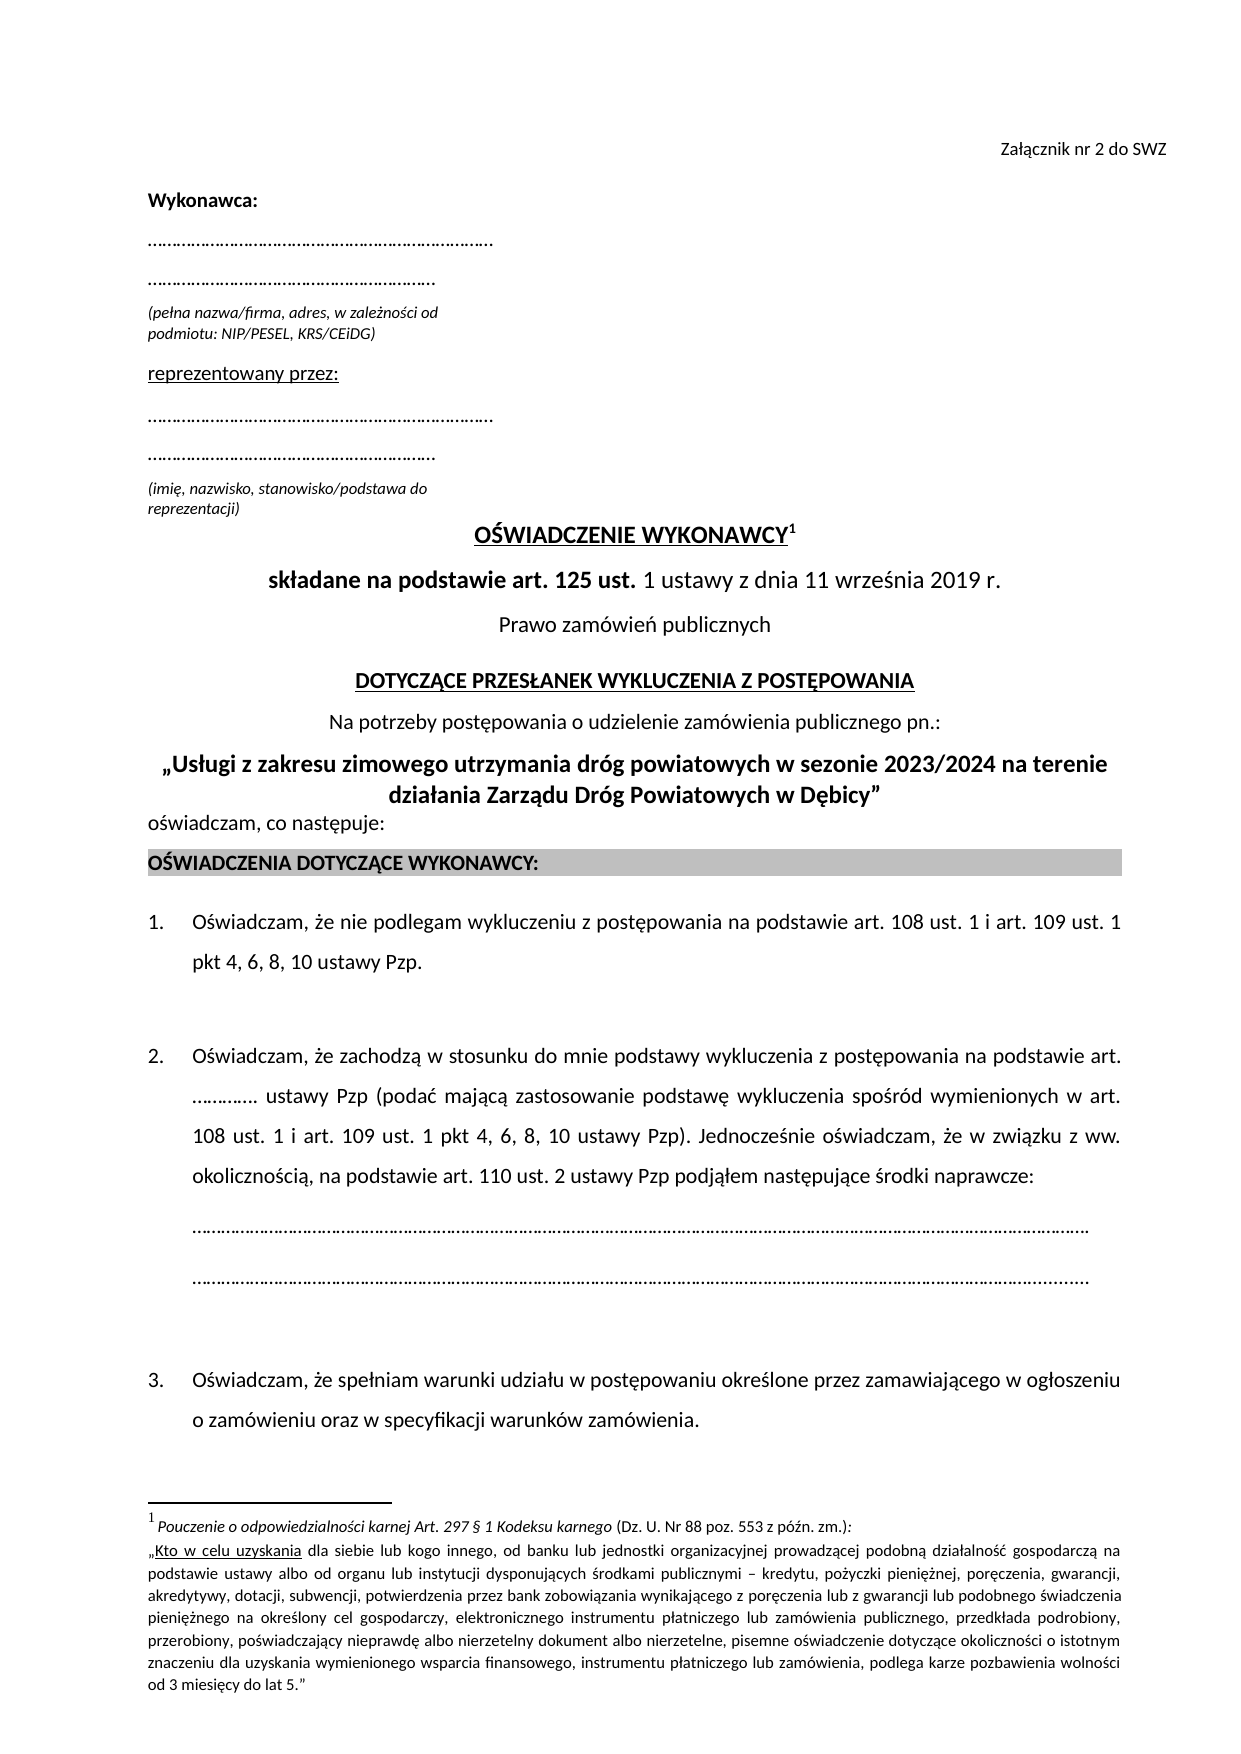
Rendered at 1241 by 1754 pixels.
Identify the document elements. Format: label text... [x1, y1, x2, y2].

text reprezentowany przez: [148, 360, 1122, 386]
text DOTYCZĄCE PRZESŁANEK WYKLUCZENIA Z POSTĘPOWANIA [148, 666, 1122, 694]
text Wykonawca: [148, 187, 1122, 213]
text (imię, nazwisko, stanowisko/podstawa do reprezentacji) [148, 478, 502, 519]
text …………………………………………………………………………………………………………………… [148, 402, 502, 466]
text …………………………………………………………………………………………………………………………………………………………............ [148, 1264, 1122, 1289]
text oświadczam, co następuje: [148, 809, 1122, 836]
text Załącznik nr 2 do SWZ [694, 138, 1166, 161]
text ……………………………………………………………………………………………………………………………………………………………………. [192, 1213, 1122, 1239]
text Prawo zamówień publicznych [148, 611, 1122, 638]
text (pełna nazwa/firma, adres, w zależności od podmiotu: NIP/PESEL, KRS/CEiDG) [148, 303, 502, 343]
list Oświadczam, że spełniam warunki udziału w postępowaniu określone przez zamawiającego w ogłoszeniu o zamówieniu oraz w specyfikacji warunków zamówienia. [148, 1366, 1122, 1432]
text „Usługi z zakresu zimowego utrzymania dróg powiatowych w sezonie 2023/2024 na terenie działania Zarządu Dróg Powiatowych w Dębicy” [148, 748, 1122, 809]
text składane na podstawie art. 125 ust. 1 ustawy z dnia 11 września 2019 r. [148, 565, 1122, 595]
text OŚWIADCZENIA DOTYCZĄCE WYKONAWCY: [148, 849, 1122, 876]
text Na potrzeby postępowania o udzielenie zamówienia publicznego pn.: [148, 708, 1122, 735]
text …………………………………………………………………………………………………………………… [148, 227, 502, 290]
list Oświadczam, że zachodzą w stosunku do mnie podstawy wykluczenia z postępowania na podstawie art. …………. ustawy Pzp (podać mającą zastosowanie podstawę wykluczenia spośród wymienionych w art. 108 ust. 1 i art. 109 ust. 1 pkt 4, 6, 8, 10 ustawy Pzp). Jednocześnie oświadczam, że w związku z ww. okolicznością, na podstawie art. 110 ust. 2 ustawy Pzp podjąłem następujące środki naprawcze: [148, 1042, 1122, 1188]
text OŚWIADCZENIE WYKONAWCY [148, 519, 1122, 549]
list Oświadczam, że nie podlegam wykluczeniu z postępowania na podstawie art. 108 ust. 1 i art. 109 ust. 1 pkt 4, 6, 8, 10 ustawy Pzp. [148, 908, 1122, 975]
